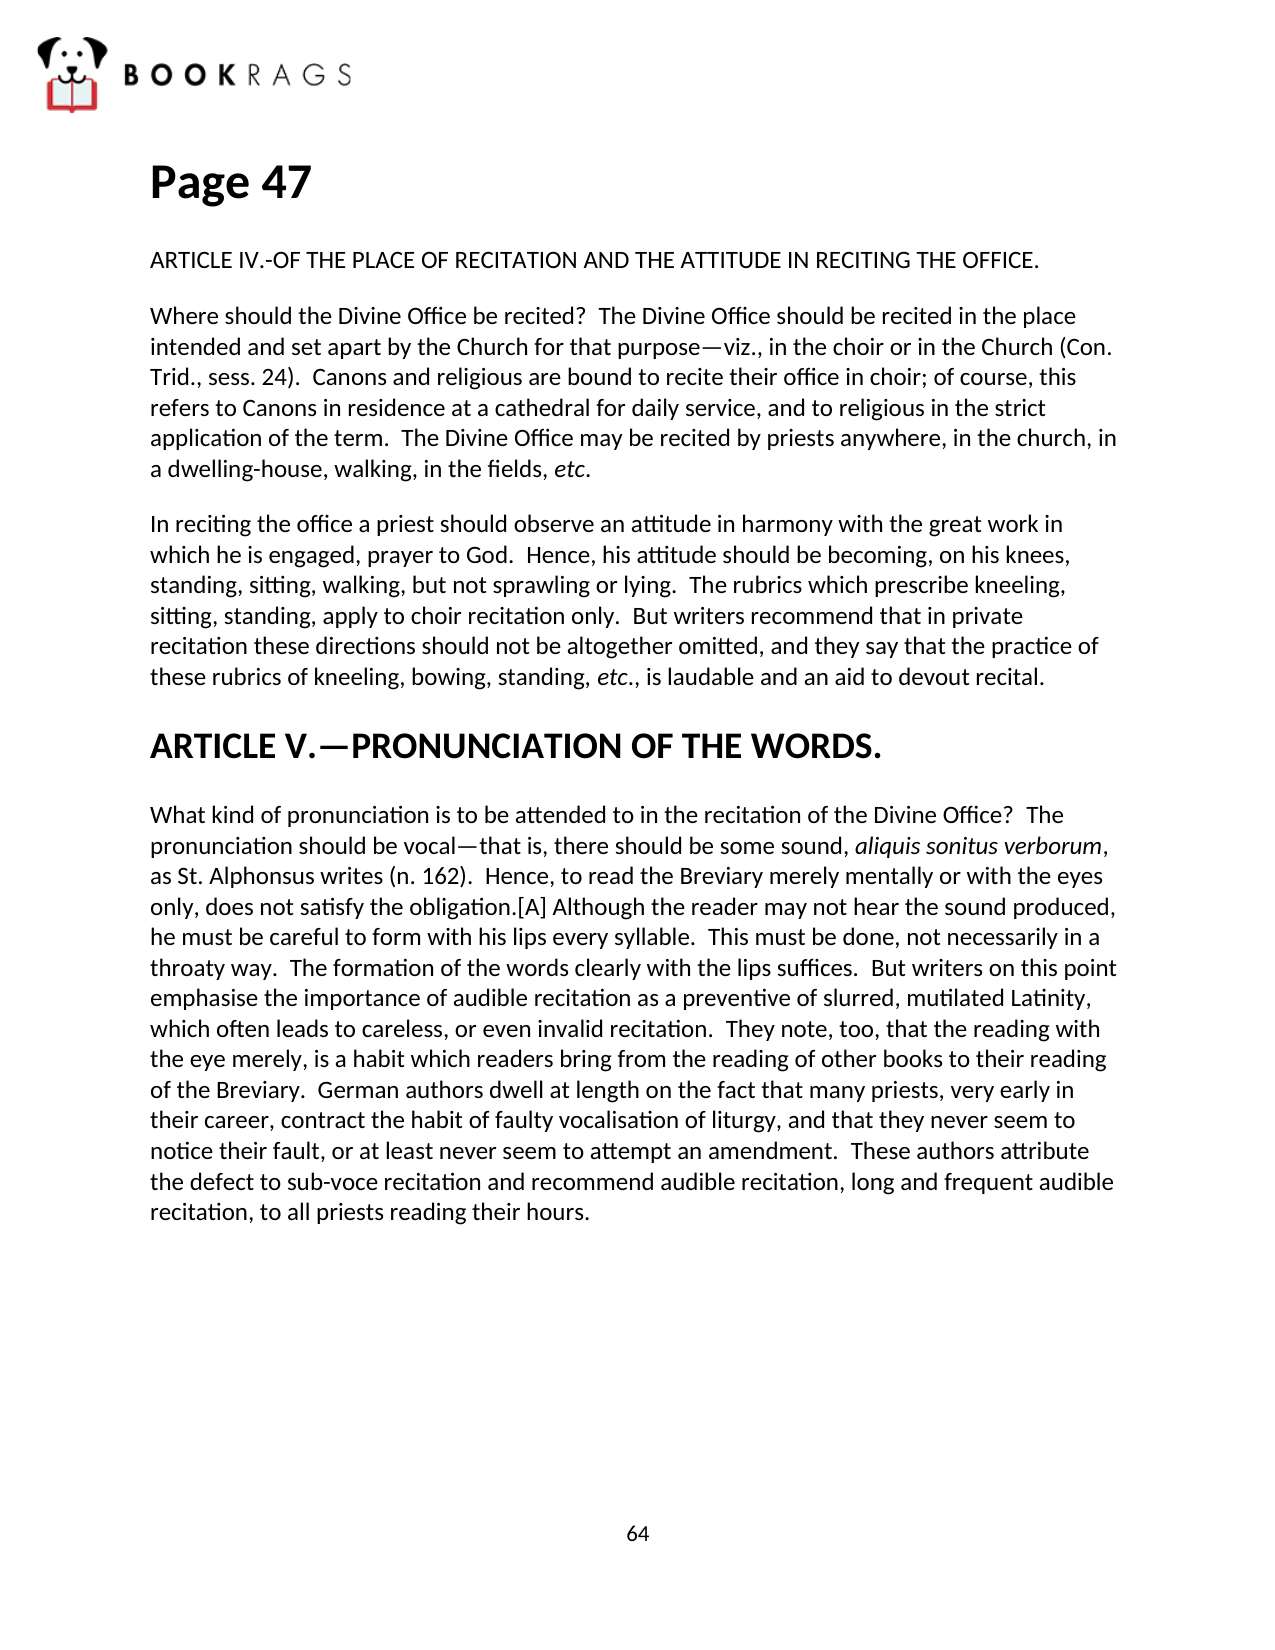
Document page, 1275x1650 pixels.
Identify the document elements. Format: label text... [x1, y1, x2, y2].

text Page 47 [150, 150, 1125, 211]
picture [37, 37, 351, 113]
text ARTICLE IV.-OF THE PLACE OF RECITATION AND THE ATTITUDE IN RECITING THE OFFICE. [150, 244, 1125, 275]
text In reciting the office a priest should observe an attitude in harmony with the great work in which he is engaged, prayer to God. Hence, his attitude should be becoming, on his knees, standing, sitting, walking, but not sprawling or lying. The rubrics which prescribe kneeling, sitting, standing, apply to choir recitation only. But writers recommend that in private recitation these directions should not be altogether omitted, and they say that the practice of these rubrics of kneeling, bowing, standing, etc., is laudable and an aid to devout recital. [150, 508, 1125, 691]
text What kind of pronunciation is to be attended to in the recitation of the Divine Office? The pronunciation should be vocal—­that is, there should be some sound, aliquis sonitus verborum, as St. Alphonsus writes (n. 162). Hence, to read the Breviary merely mentally or with the eyes only, does not satisfy the obligation.[A] Although the reader may not hear the sound produced, he must be careful to form with his lips every syllable. This must be done, not necessarily in a throaty way. The formation of the words clearly with the lips suffices. But writers on this point emphasise the importance of audible recitation as a preventive of slurred, mutilated Latinity, which often leads to careless, or even invalid recitation. They note, too, that the reading with the eye merely, is a habit which readers bring from the reading of other books to their reading of the Breviary. German authors dwell at length on the fact that many priests, very early in their career, contract the habit of faulty vocalisation of liturgy, and that they never seem to notice their fault, or at least never seem to attempt an amendment. These authors attribute the defect to sub-voce recitation and recommend audible recitation, long and frequent audible recitation, to all priests reading their hours. [150, 799, 1125, 1227]
text ARTICLE V.—­PRONUNCIATION OF THE WORDS. [150, 722, 1125, 768]
text Where should the Divine Office be recited? The Divine Office should be recited in the place intended and set apart by the Church for that purpose—­viz., in the choir or in the Church (Con. Trid., sess. 24). Canons and religious are bound to recite their office in choir; of course, this refers to Canons in residence at a cathedral for daily service, and to religious in the strict application of the term. The Divine Office may be recited by priests anywhere, in the church, in a dwelling-house, walking, in the fields, etc. [150, 300, 1125, 483]
